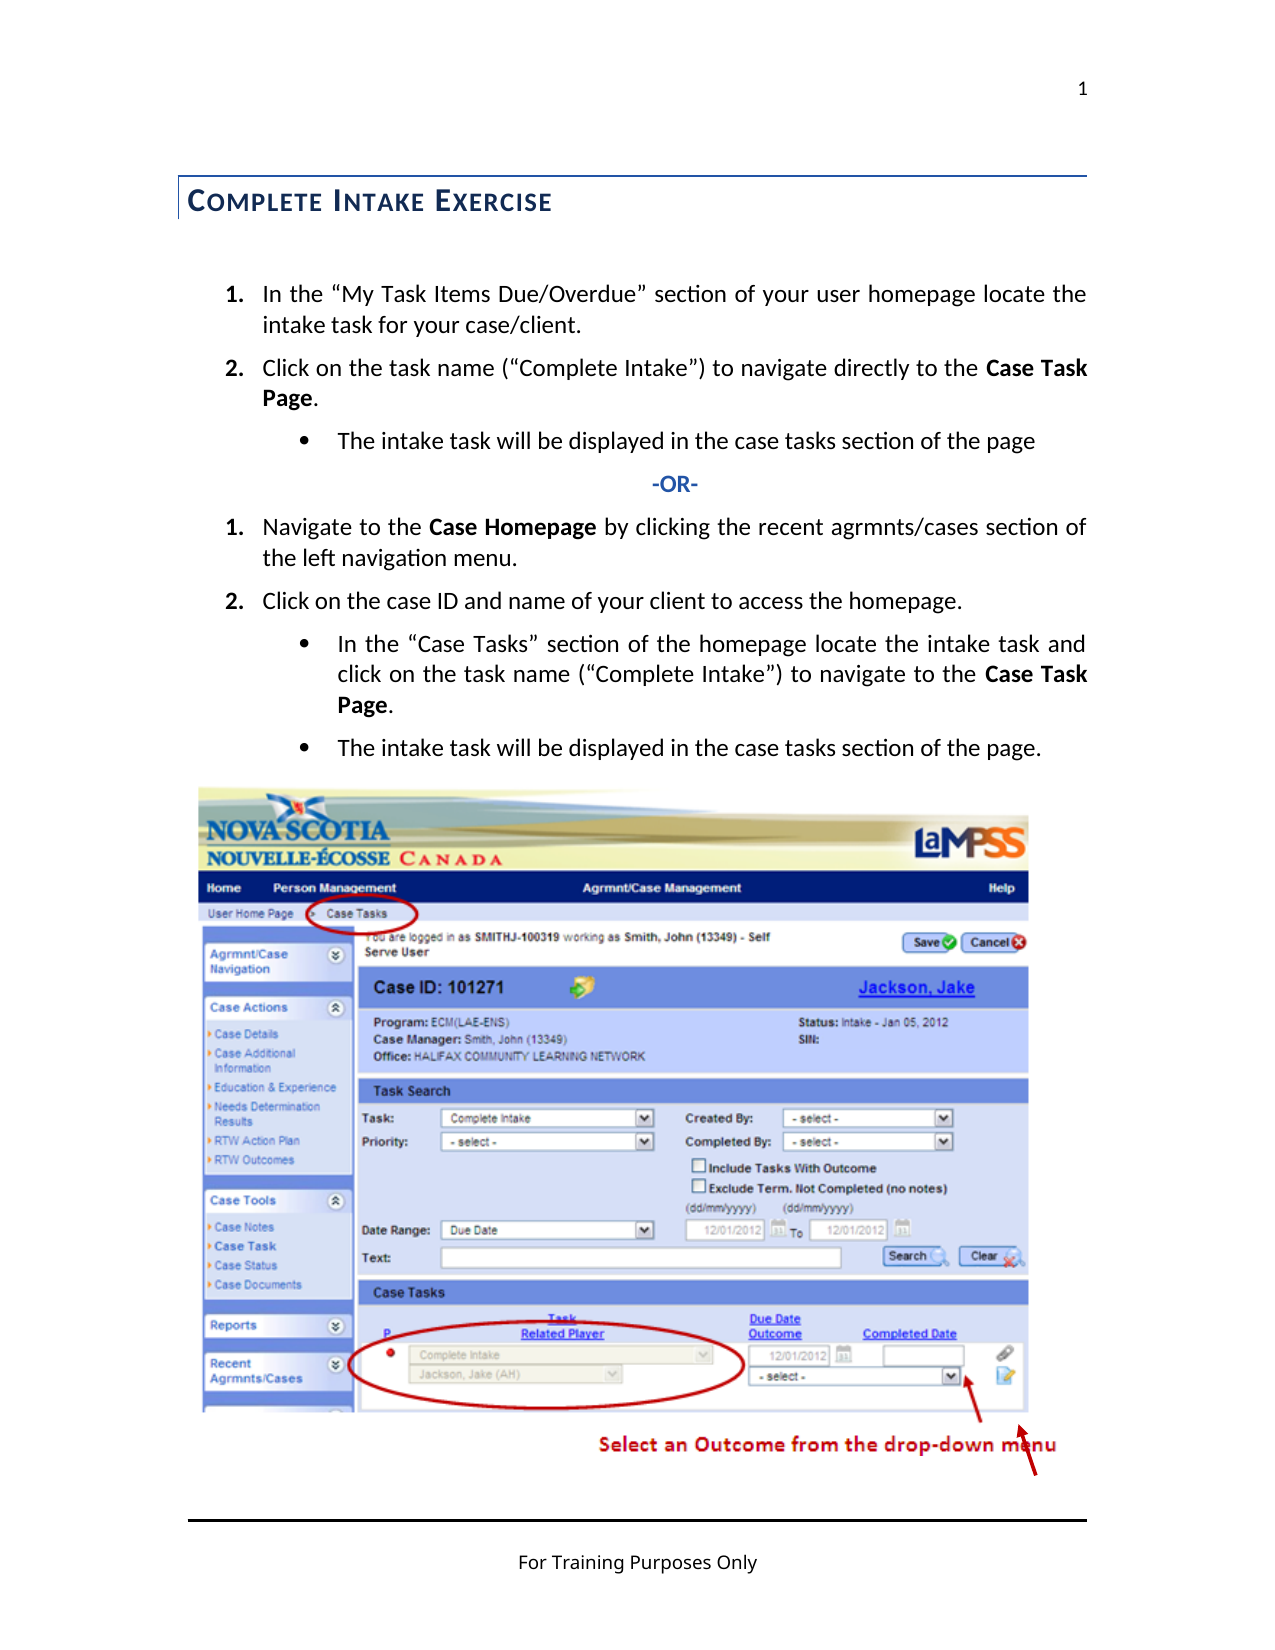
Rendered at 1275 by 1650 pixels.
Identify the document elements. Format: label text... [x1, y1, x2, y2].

picture [187, 775, 1088, 1456]
list Click on the case ID and name of your client to access the homepage. [225, 585, 1087, 616]
subtitle Complete Intake Exercise [179, 177, 1087, 219]
list In the “Case Tasks” section of the homepage locate the intake task and click on the task name (“Complete Intake”) to navigate to the Case Task Page. [300, 628, 1087, 720]
text -OR- [262, 468, 1087, 499]
list The intake task will be displayed in the case tasks section of the page [300, 426, 1087, 456]
list The intake task will be displayed in the case tasks section of the page. [300, 732, 1087, 763]
list Click on the task name (“Complete Intake”) to navigate directly to the Case Task Page. [225, 352, 1087, 413]
list Navigate to the Case Homepage by clicking the recent agrmnts/cases section of the left navigation menu. [225, 512, 1087, 573]
list In the “My Task Items Due/Overdue” section of your user homepage locate the intake task for your case/client. [225, 278, 1087, 339]
